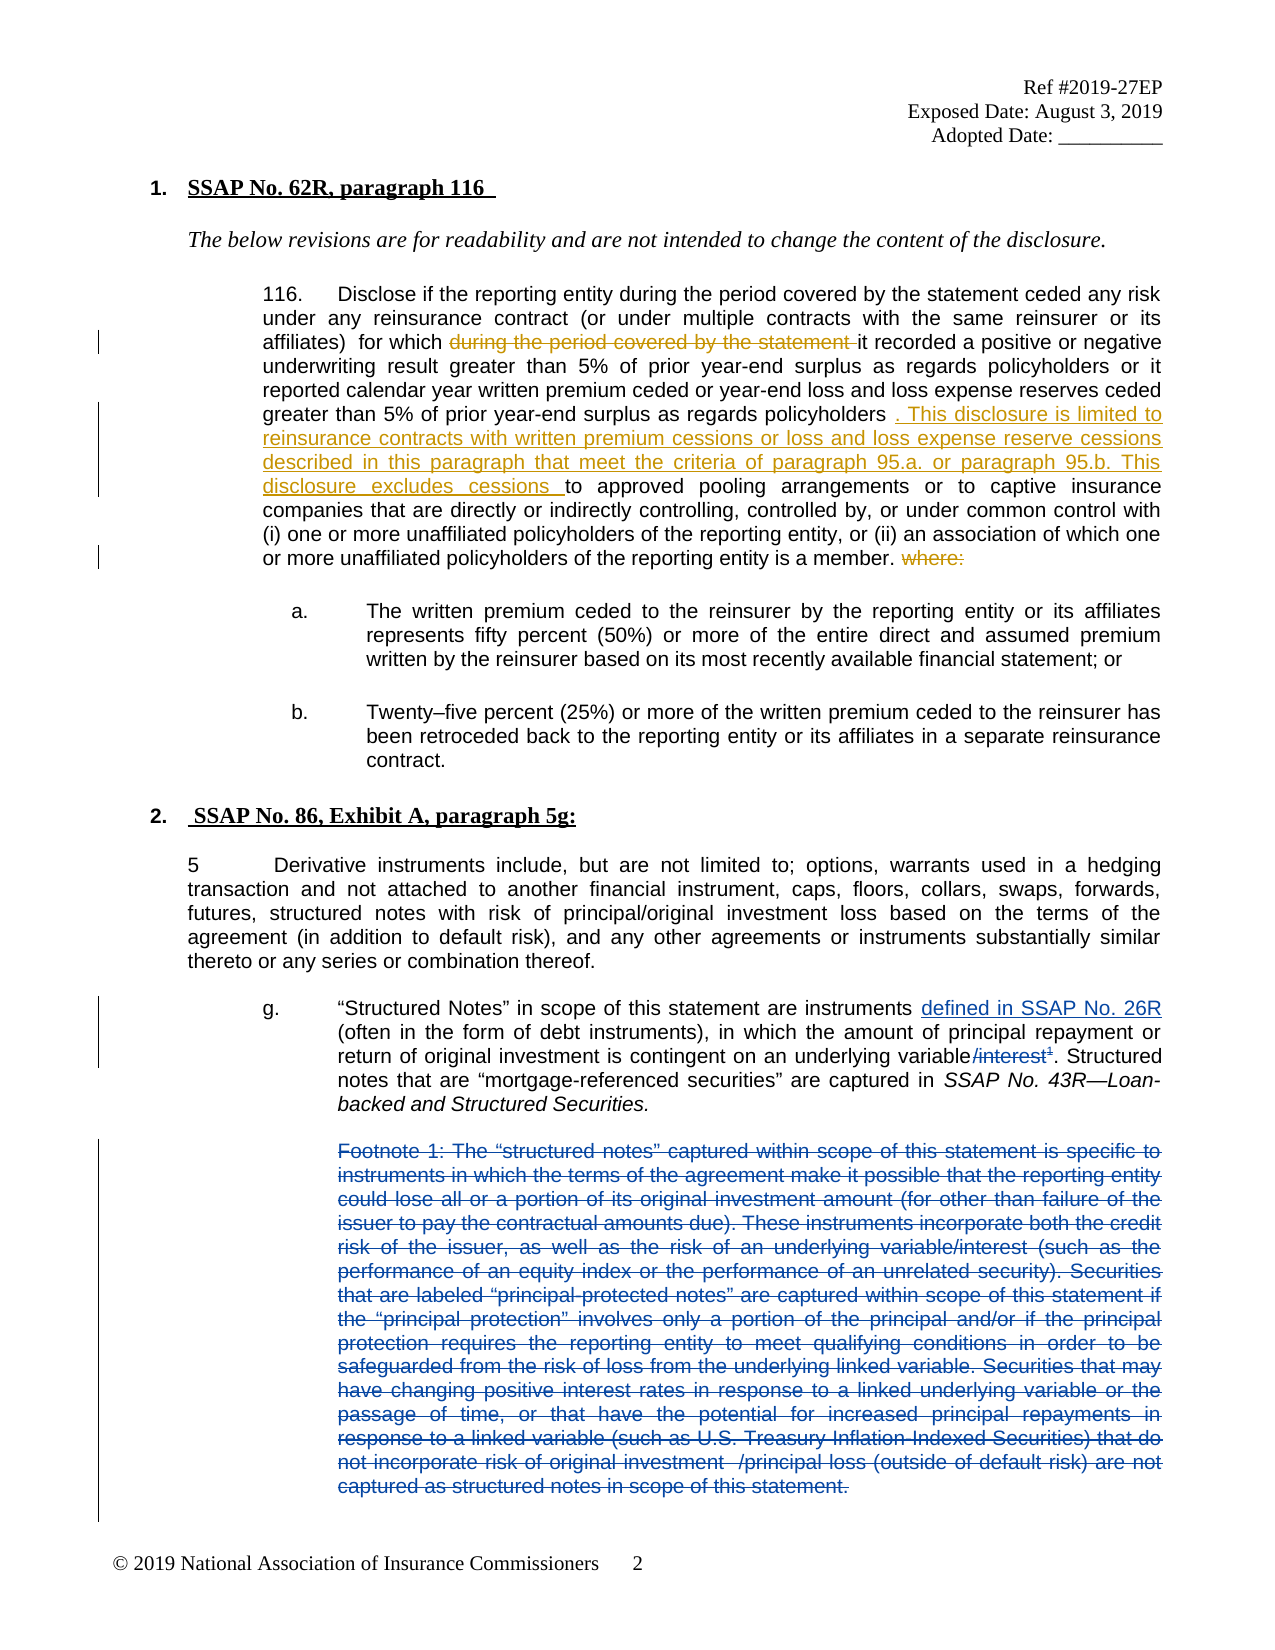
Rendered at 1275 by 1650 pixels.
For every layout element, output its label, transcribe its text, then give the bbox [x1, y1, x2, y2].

list SSAP No. 62R, paragraph 116 [150, 173, 1162, 200]
text 116. Disclose if the reporting entity during the period covered by the statement ceded any risk under any reinsurance contract (or under multiple contracts with the same reinsurer or its affiliates) for which it recorded a positive or negative underwriting result greater than 5% of prior year-end surplus as regards policyholders or it reported calendar year written premium ceded or year-end loss and loss expense reserves ceded greater than 5% of prior year-end surplus as regards policyholders to approved pooling arrangements or to captive insurance companies that are directly or indirectly controlling, controlled by, or under common control with (i) one or more unaffiliated policyholders of the reporting entity, or (ii) an association of which one or more unaffiliated policyholders of the reporting entity is a member. [262, 472, 1162, 569]
text 116. Disclose if the reporting entity during the period covered by the statement ceded any risk under any reinsurance contract (or under multiple contracts with the same reinsurer or its affiliates) for which it recorded a positive or negative underwriting result greater than 5% of prior year-end surplus as regards policyholders or it reported calendar year written premium ceded or year-end loss and loss expense reserves ceded greater than 5% of prior year-end surplus as regards policyholders to approved pooling arrangements or to captive insurance companies that are directly or indirectly controlling, controlled by, or under common control with (i) one or more unaffiliated policyholders of the reporting entity, or (ii) an association of which one or more unaffiliated policyholders of the reporting entity is a member. [262, 282, 1162, 447]
list g. “Structured Notes” in scope of this statement are instruments (often in the form of debt instruments), in which the amount of principal repayment or return of original investment is contingent on an underlying variable. Structured notes that are “mortgage-referenced securities” are captured in SSAP No. 43R—Loan-backed and Structured Securities. [262, 996, 1162, 1116]
list SSAP No. 86, Exhibit A, paragraph 5g: [150, 801, 1162, 829]
text a. The written premium ceded to the reinsurer by the reporting entity or its affiliates represents fifty percent (50%) or more of the entire direct and assumed premium written by the reinsurer based on its most recently available financial statement; or [291, 598, 1162, 670]
text b. Twenty–five percent (25%) or more of the written premium ceded to the reinsurer has been retroceded back to the reporting entity or its affiliates in a separate reinsurance contract. [291, 699, 1162, 771]
list 5 Derivative instruments include, but are not limited to; options, warrants used in a hedging transaction and not attached to another financial instrument, caps, floors, collars, swaps, forwards, futures, structured notes with risk of principal/original investment loss based on the terms of the agreement (in addition to default risk), and any other agreements or instruments substantially similar thereto or any series or combination thereof. [187, 853, 1162, 973]
text The below revisions are for readability and are not intended to change the content of the disclosure. [187, 226, 1162, 253]
